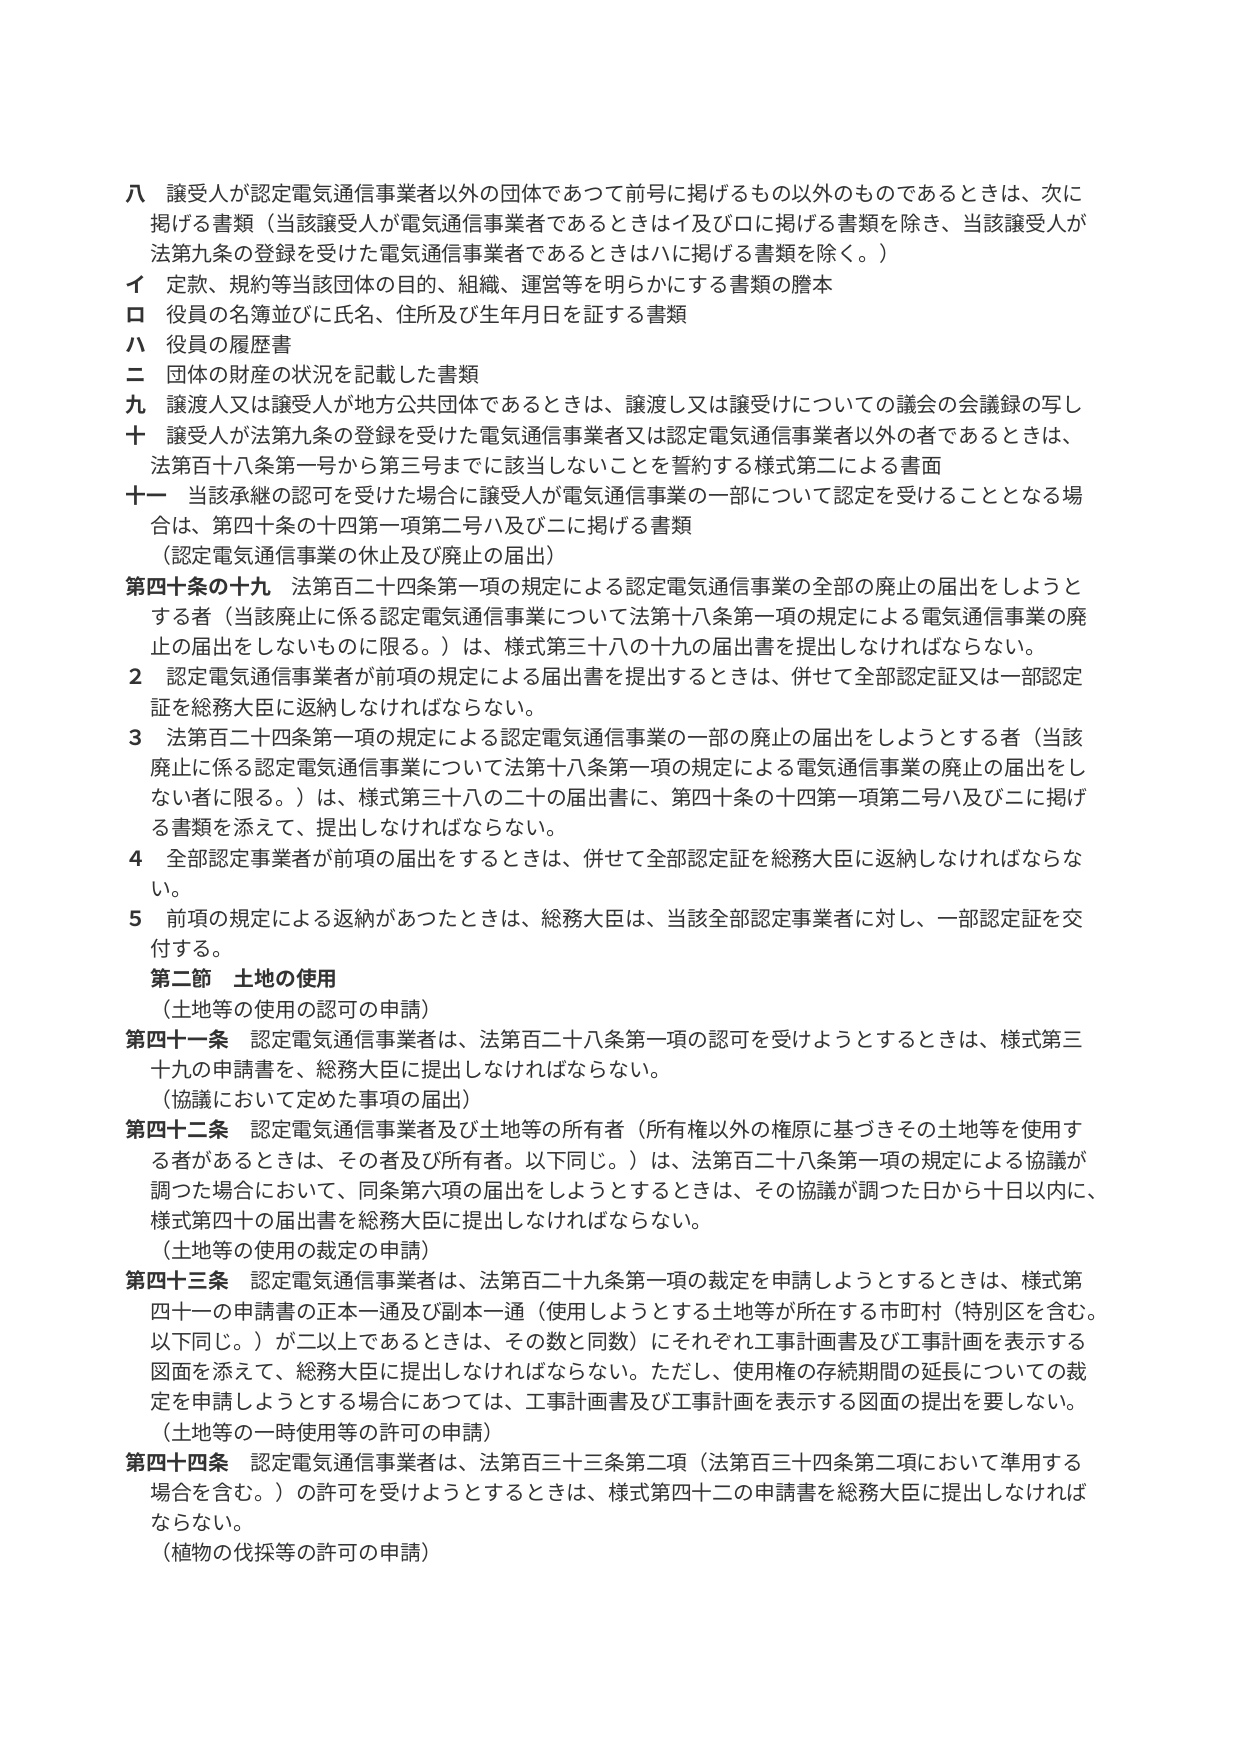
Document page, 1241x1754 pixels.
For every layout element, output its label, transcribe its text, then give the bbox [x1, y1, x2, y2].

text 八 譲受人が認定電気通信事業者以外の団体であつて前号に掲げるもの以外のものであるときは、次に掲げる書類（当該譲受人が電気通信事業者であるときはイ及びロに掲げる書類を除き、当該譲受人が法第九条の登録を受けた電気通信事業者であるときはハに掲げる書類を除く。） [125, 177, 1090, 268]
text ハ 役員の履歴書 [125, 328, 1090, 358]
text （認定電気通信事業の休止及び廃止の届出） [150, 540, 1090, 570]
text （土地等の使用の認可の申請） [150, 993, 1090, 1023]
text 第四十一条 認定電気通信事業者は、法第百二十八条第一項の認可を受けようとするときは、様式第三十九の申請書を、総務大臣に提出しなければならない。 [125, 1023, 1090, 1083]
text （協議において定めた事項の届出） [150, 1083, 1090, 1114]
text ロ 役員の名簿並びに氏名、住所及び生年月日を証する書類 [125, 298, 1090, 328]
text 第四十条の十九 法第百二十四条第一項の規定による認定電気通信事業の全部の廃止の届出をしようとする者（当該廃止に係る認定電気通信事業について法第十八条第一項の規定による電気通信事業の廃止の届出をしないものに限る。）は、様式第三十八の十九の届出書を提出しなければならない。 [125, 570, 1090, 661]
text 第二節 土地の使用 [150, 963, 1090, 993]
text 第四十二条 認定電気通信事業者及び土地等の所有者（所有権以外の権原に基づきその土地等を使用する者があるときは、その者及び所有者。以下同じ。）は、法第百二十八条第一項の規定による協議が調つた場合において、同条第六項の届出をしようとするときは、その協議が調つた日から十日以内に、様式第四十の届出書を総務大臣に提出しなければならない。 [125, 1114, 1090, 1234]
text ２ 認定電気通信事業者が前項の規定による届出書を提出するときは、併せて全部認定証又は一部認定証を総務大臣に返納しなければならない。 [125, 661, 1090, 721]
text 第四十三条 認定電気通信事業者は、法第百二十九条第一項の裁定を申請しようとするときは、様式第四十一の申請書の正本一通及び副本一通（使用しようとする土地等が所在する市町村（特別区を含む。以下同じ。）が二以上であるときは、その数と同数）にそれぞれ工事計画書及び工事計画を表示する図面を添えて、総務大臣に提出しなければならない。ただし、使用権の存続期間の延長についての裁定を申請しようとする場合にあつては、工事計画書及び工事計画を表示する図面の提出を要しない。 [125, 1265, 1090, 1416]
text （植物の伐採等の許可の申請） [150, 1537, 1090, 1567]
text （土地等の一時使用等の許可の申請） [150, 1416, 1090, 1446]
text 九 譲渡人又は譲受人が地方公共団体であるときは、譲渡し又は譲受けについての議会の会議録の写し [125, 389, 1090, 419]
text ５ 前項の規定による返納があつたときは、総務大臣は、当該全部認定事業者に対し、一部認定証を交付する。 [125, 902, 1090, 963]
text イ 定款、規約等当該団体の目的、組織、運営等を明らかにする書類の謄本 [125, 268, 1090, 298]
text 十一 当該承継の認可を受けた場合に譲受人が電気通信事業の一部について認定を受けることとなる場合は、第四十条の十四第一項第二号ハ及びニに掲げる書類 [125, 479, 1090, 540]
text 第四十四条 認定電気通信事業者は、法第百三十三条第二項（法第百三十四条第二項において準用する場合を含む。）の許可を受けようとするときは、様式第四十二の申請書を総務大臣に提出しなければならない。 [125, 1446, 1090, 1537]
text ニ 団体の財産の状況を記載した書類 [125, 358, 1090, 389]
text ４ 全部認定事業者が前項の届出をするときは、併せて全部認定証を総務大臣に返納しなければならない。 [125, 842, 1090, 902]
text （土地等の使用の裁定の申請） [150, 1234, 1090, 1265]
text ３ 法第百二十四条第一項の規定による認定電気通信事業の一部の廃止の届出をしようとする者（当該廃止に係る認定電気通信事業について法第十八条第一項の規定による電気通信事業の廃止の届出をしない者に限る。）は、様式第三十八の二十の届出書に、第四十条の十四第一項第二号ハ及びニに掲げる書類を添えて、提出しなければならない。 [125, 721, 1090, 842]
text 十 譲受人が法第九条の登録を受けた電気通信事業者又は認定電気通信事業者以外の者であるときは、法第百十八条第一号から第三号までに該当しないことを誓約する様式第二による書面 [125, 419, 1090, 479]
